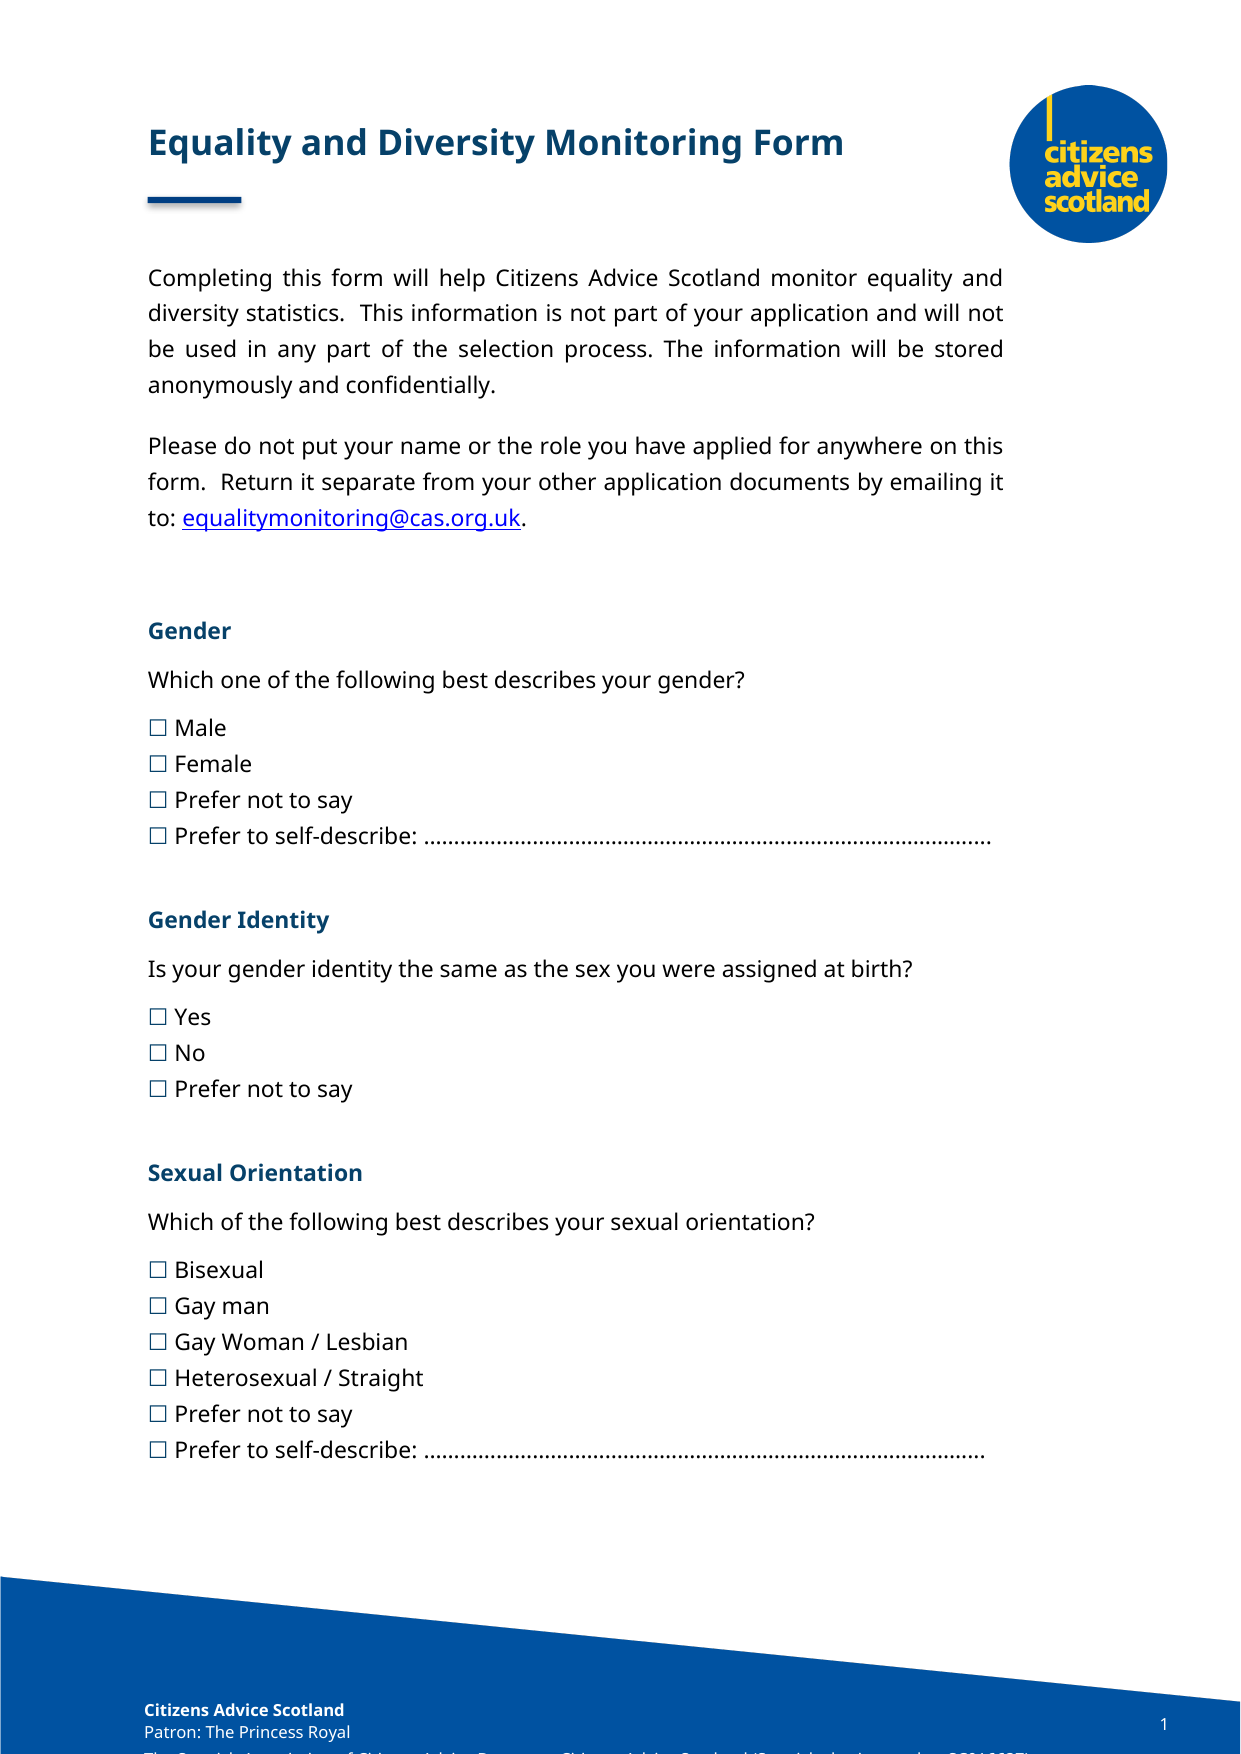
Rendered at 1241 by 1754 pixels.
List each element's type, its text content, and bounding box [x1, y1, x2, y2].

subtitle Which one of the following best describes your gender? [148, 664, 1005, 695]
text Is your gender identity the same as the sex you were assigned at birth? [148, 953, 1079, 984]
text Prefer to self-describe: ………………………………………………………………………………... [148, 1434, 1005, 1465]
text Female [148, 748, 1005, 779]
text Male [148, 712, 1005, 743]
subtitle Gender [148, 615, 1005, 646]
picture [1009, 85, 1168, 243]
text Heterosexual / Straight [148, 1362, 1005, 1393]
picture [0, 1576, 1241, 1754]
subtitle Gender Identity [148, 904, 1005, 936]
text Prefer not to say [148, 1398, 1005, 1429]
text Completing this form will help Citizens Advice Scotland monitor equality and diversity statistics. This information is not part of your application and will not be used in any part of the selection process. The information will be stored anonymously and confidentially. [148, 261, 1005, 401]
text Gay man [148, 1290, 1005, 1321]
text Prefer not to say [148, 1073, 1005, 1104]
text Please do not put your name or the role you have applied for anywhere on this form. Return it separate from your other application documents by emailing it to: equalitymonitoring@cas.org.uk. [148, 430, 1005, 533]
text Yes [148, 1001, 1005, 1032]
text Prefer to self-describe: ……………………………………………………………………………….... [148, 820, 1005, 851]
text Prefer not to say [148, 784, 1005, 815]
text Which of the following best describes your sexual orientation? [148, 1206, 1005, 1237]
text No [148, 1037, 1005, 1068]
text Gay Woman / Lesbian [148, 1326, 1005, 1357]
text Sexual Orientation [148, 1157, 1005, 1189]
text Bisexual [148, 1254, 1005, 1286]
